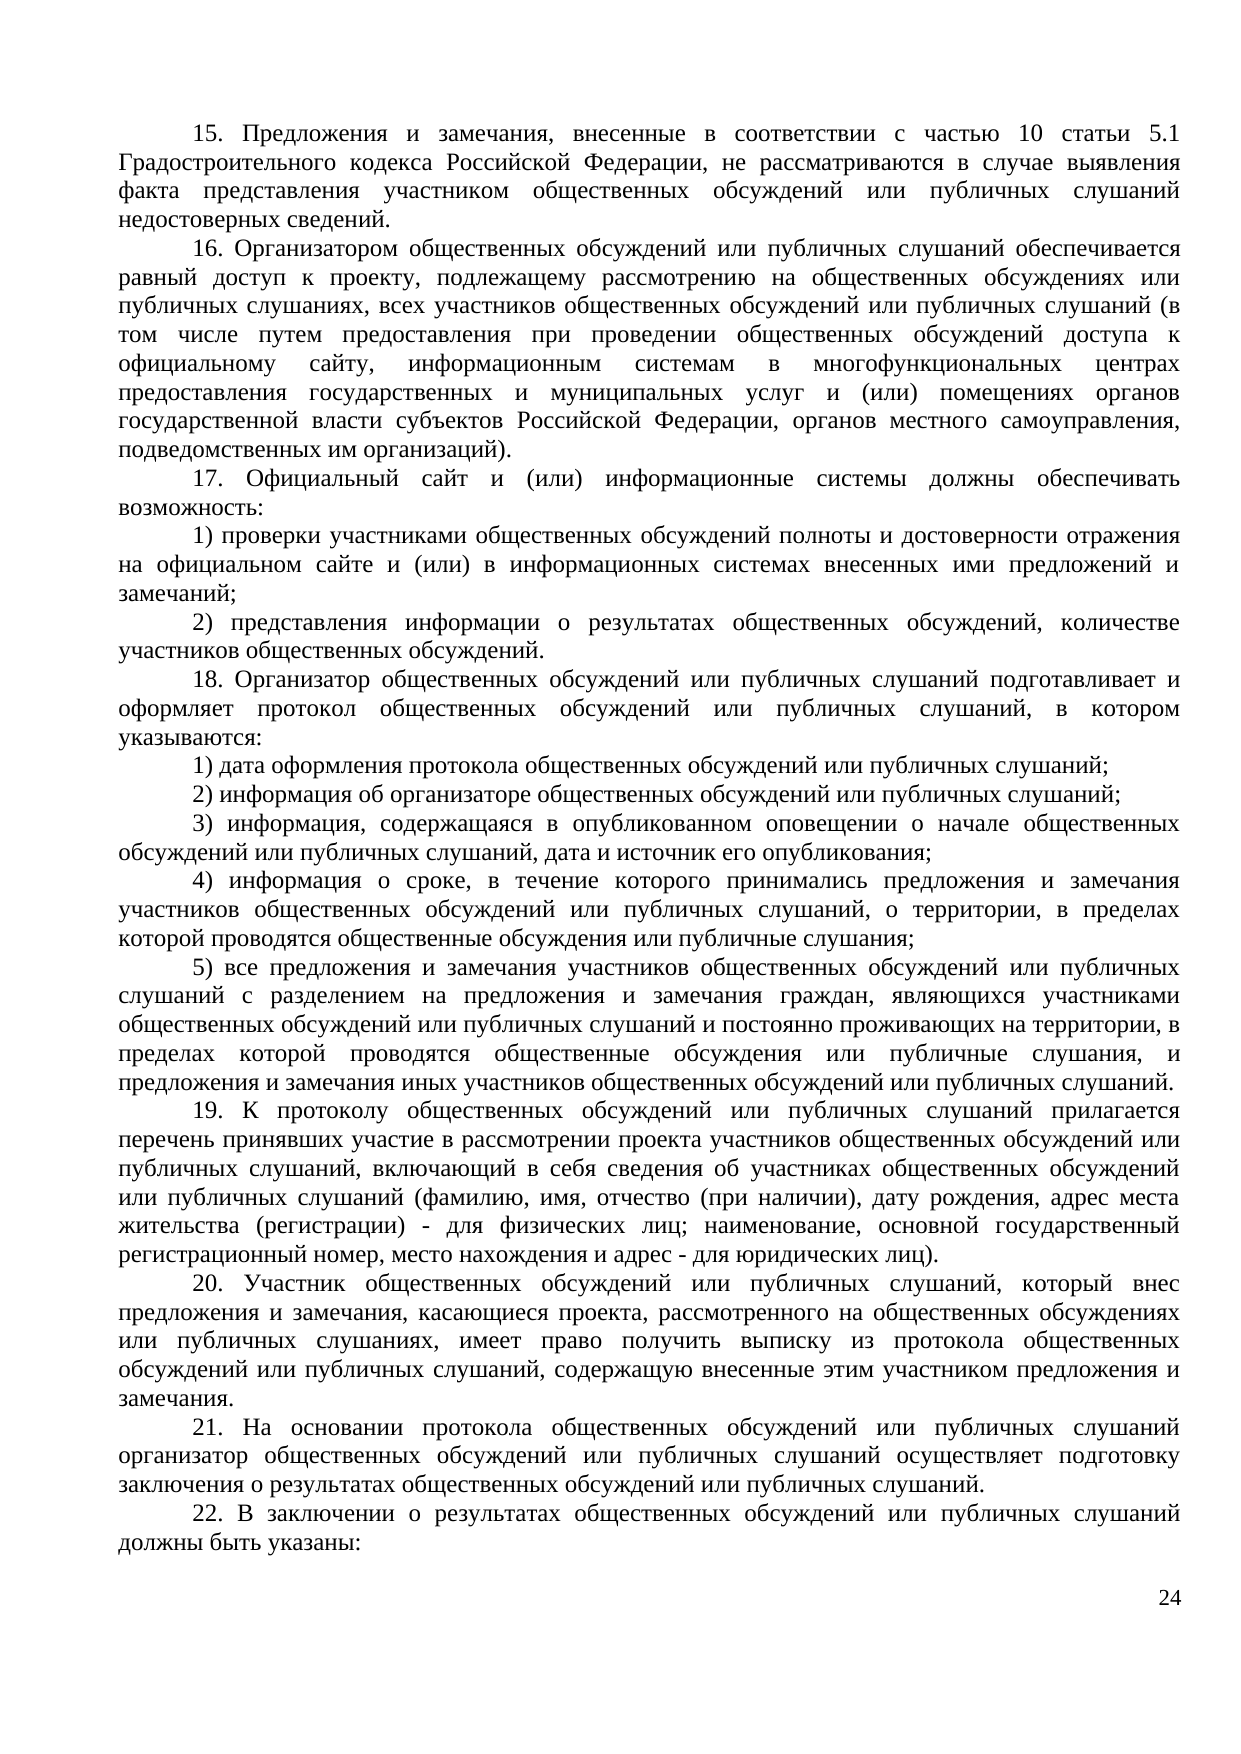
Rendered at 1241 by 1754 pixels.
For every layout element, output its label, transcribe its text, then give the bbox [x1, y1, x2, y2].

text 2) представления информации о результатах общественных обсуждений, количестве участников общественных обсуждений. [118, 607, 1181, 664]
text 2) информация об организаторе общественных обсуждений или публичных слушаний; [118, 779, 1181, 808]
text 19. К протоколу общественных обсуждений или публичных слушаний прилагается перечень принявших участие в рассмотрении проекта участников общественных обсуждений или публичных слушаний, включающий в себя сведения об участниках общественных обсуждений или публичных слушаний (фамилию, имя, отчество (при наличии), дату рождения, адрес места жительства (регистрации) - для физических лиц; наименование, основной государственный регистрационный номер, место нахождения и адрес - для юридических лиц). [118, 1096, 1181, 1268]
text 21. На основании протокола общественных обсуждений или публичных слушаний организатор общественных обсуждений или публичных слушаний осуществляет подготовку заключения о результатах общественных обсуждений или публичных слушаний. [118, 1412, 1181, 1498]
text 15. Предложения и замечания, внесенные в соответствии с частью 10 статьи 5.1 Градостроительного кодекса Российской Федерации, не рассматриваются в случае выявления факта представления участником общественных обсуждений или публичных слушаний недостоверных сведений. [118, 118, 1181, 233]
text 16. Организатором общественных обсуждений или публичных слушаний обеспечивается равный доступ к проекту, подлежащему рассмотрению на общественных обсуждениях или публичных слушаниях, всех участников общественных обсуждений или публичных слушаний (в том числе путем предоставления при проведении общественных обсуждений доступа к официальному сайту, информационным системам в многофункциональных центрах предоставления государственных и муниципальных услуг и (или) помещениях органов государственной власти субъектов Российской Федерации, органов местного самоуправления, подведомственных им организаций). [118, 233, 1181, 463]
text 5) все предложения и замечания участников общественных обсуждений или публичных слушаний с разделением на предложения и замечания граждан, являющихся участниками общественных обсуждений или публичных слушаний и постоянно проживающих на территории, в пределах которой проводятся общественные обсуждения или публичные слушания, и предложения и замечания иных участников общественных обсуждений или публичных слушаний. [118, 952, 1181, 1096]
text 4) информация о сроке, в течение которого принимались предложения и замечания участников общественных обсуждений или публичных слушаний, о территории, в пределах которой проводятся общественные обсуждения или публичные слушания; [118, 866, 1181, 952]
text 17. Официальный сайт и (или) информационные системы должны обеспечивать возможность: [118, 463, 1181, 521]
text 20. Участник общественных обсуждений или публичных слушаний, который внес предложения и замечания, касающиеся проекта, рассмотренного на общественных обсуждениях или публичных слушаниях, имеет право получить выписку из протокола общественных обсуждений или публичных слушаний, содержащую внесенные этим участником предложения и замечания. [118, 1268, 1181, 1412]
text 18. Организатор общественных обсуждений или публичных слушаний подготавливает и оформляет протокол общественных обсуждений или публичных слушаний, в котором указываются: [118, 664, 1181, 751]
text 3) информация, содержащаяся в опубликованном оповещении о начале общественных обсуждений или публичных слушаний, дата и источник его опубликования; [118, 808, 1181, 866]
text 1) дата оформления протокола общественных обсуждений или публичных слушаний; [118, 751, 1181, 779]
text 1) проверки участниками общественных обсуждений полноты и достоверности отражения на официальном сайте и (или) в информационных системах внесенных ими предложений и замечаний; [118, 521, 1181, 607]
text 22. В заключении о результатах общественных обсуждений или публичных слушаний должны быть указаны: [118, 1498, 1181, 1556]
